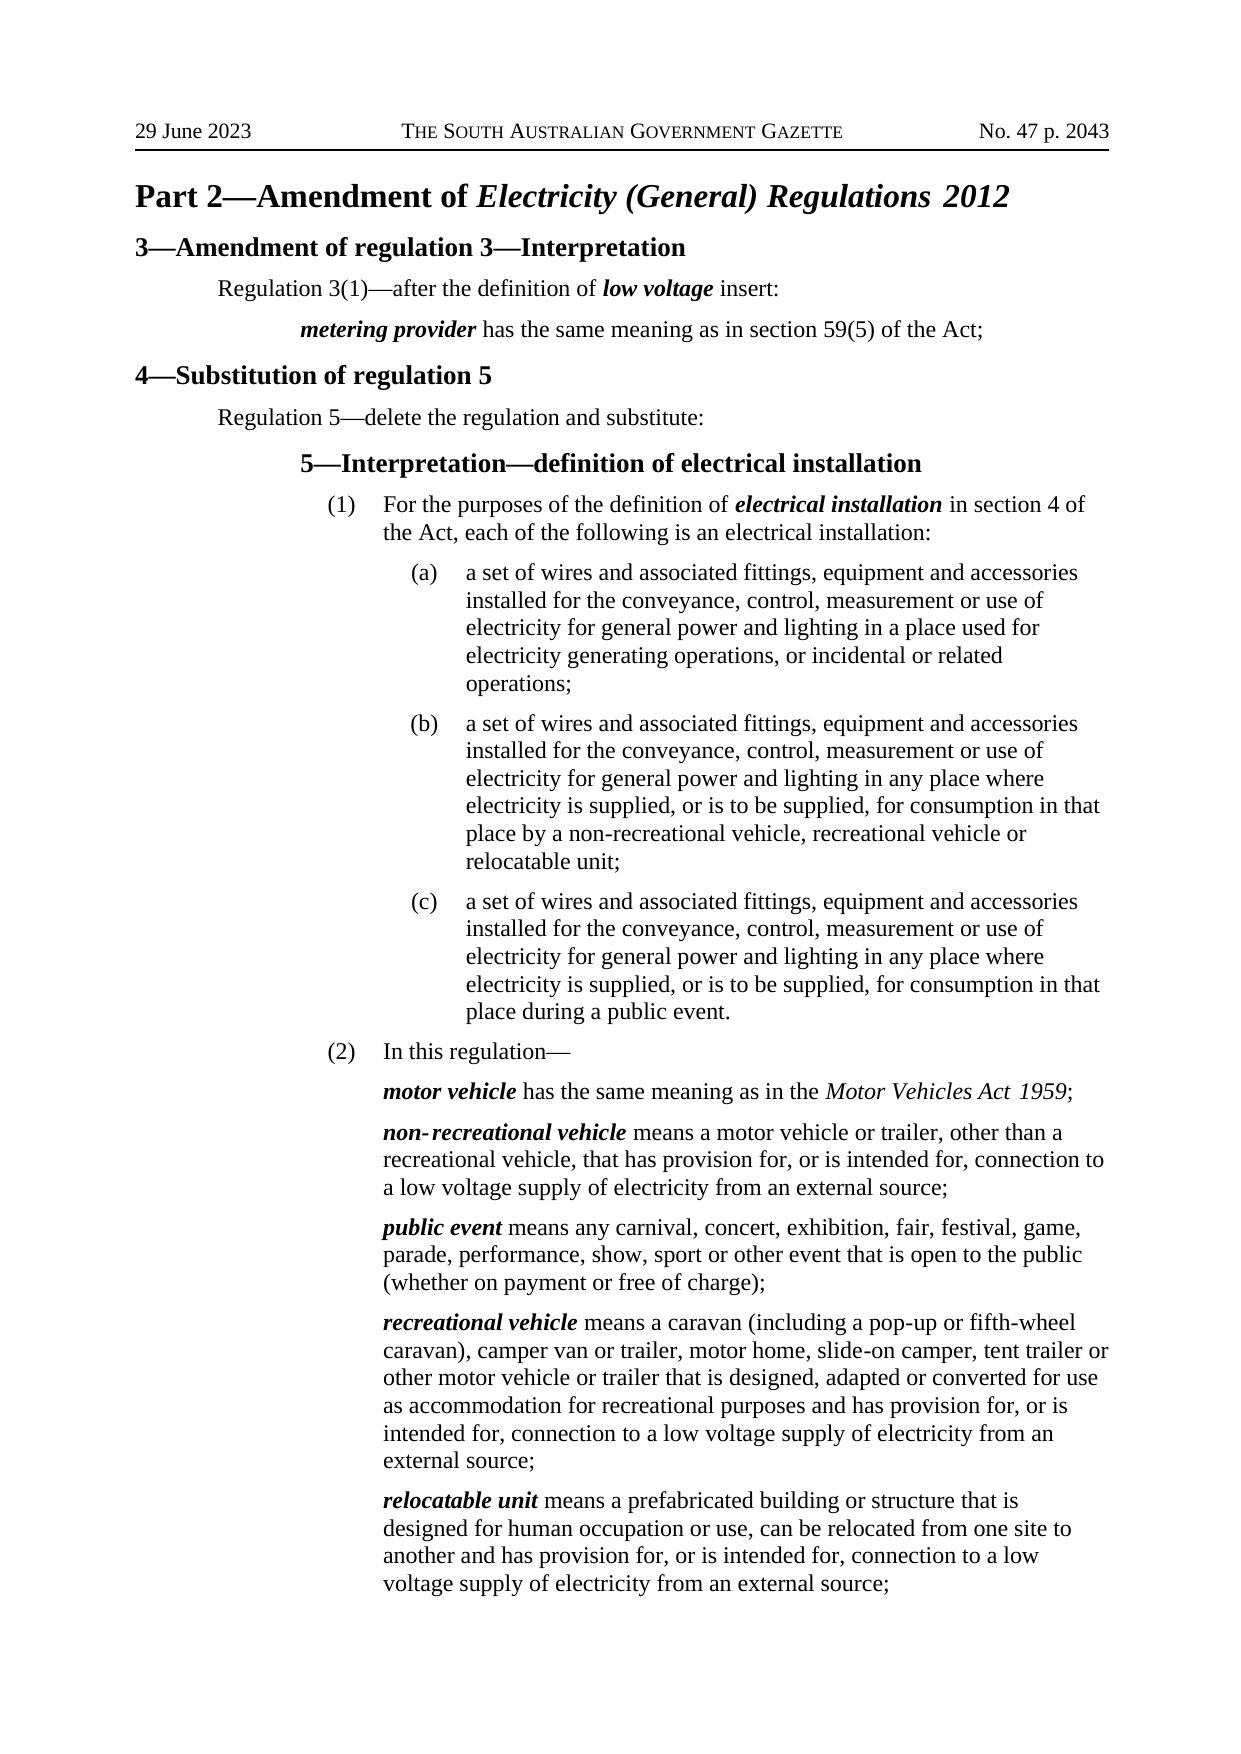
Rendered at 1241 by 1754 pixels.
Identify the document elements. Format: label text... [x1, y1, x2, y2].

text (c) a set of wires and associated fittings, equipment and accessories installed for the conveyance, control, measurement or use of electricity for general power and lighting in any place where electricity is supplied, or is to be supplied, for consumption in that place during a public event. [383, 887, 1109, 1025]
text relocatable unit means a prefabricated building or structure that is designed for human occupation or use, can be relocated from one site to another and has provision for, or is intended for, connection to a low voltage supply of electricity from an external source; [383, 1486, 1109, 1597]
text metering provider has the same meaning as in section 59(5) of the Act; [300, 314, 1109, 342]
text recreational vehicle means a caravan (including a pop-up or fifth-wheel caravan), camper van or trailer, motor home, slide-on camper, tent trailer or other motor vehicle or trailer that is designed, adapted or converted for use as accommodation for recreational purposes and has provision for, or is intended for, connection to a low voltage supply of electricity from an external source; [383, 1308, 1109, 1474]
text public event means any carnival, concert, exhibition, fair, festival, game, parade, performance, show, sport or other event that is open to the public (whether on payment or free of charge); [383, 1213, 1109, 1296]
text Part 2—Amendment of Electricity (General) Regulations 2012 [135, 176, 1109, 214]
text Regulation 3(1)—after the definition of low voltage insert: [217, 274, 1109, 302]
text (b) a set of wires and associated fittings, equipment and accessories installed for the conveyance, control, measurement or use of electricity for general power and lighting in any place where electricity is supplied, or is to be supplied, for consumption in that place by a non-recreational vehicle, recreational vehicle or relocatable unit; [383, 709, 1109, 874]
text non-recreational vehicle means a motor vehicle or trailer, other than a recreational vehicle, that has provision for, or is intended for, connection to a low voltage supply of electricity from an external source; [383, 1117, 1109, 1200]
text 5—Interpretation—definition of electrical installation [300, 447, 1109, 478]
text (1) For the purposes of the definition of electrical installation in section 4 of the Act, each of the following is an electrical installation: [300, 490, 1109, 546]
text (a) a set of wires and associated fittings, equipment and accessories installed for the conveyance, control, measurement or use of electricity for general power and lighting in a place used for electricity generating operations, or incidental or related operations; [383, 558, 1109, 696]
text (2) In this regulation— [300, 1037, 1109, 1065]
text Regulation 5—delete the regulation and substitute: [217, 402, 1109, 430]
text motor vehicle has the same meaning as in the Motor Vehicles Act 1959; [383, 1077, 1109, 1105]
text 3—Amendment of regulation 3—Interpretation [135, 231, 1109, 262]
text 4—Substitution of regulation 5 [135, 359, 1109, 390]
